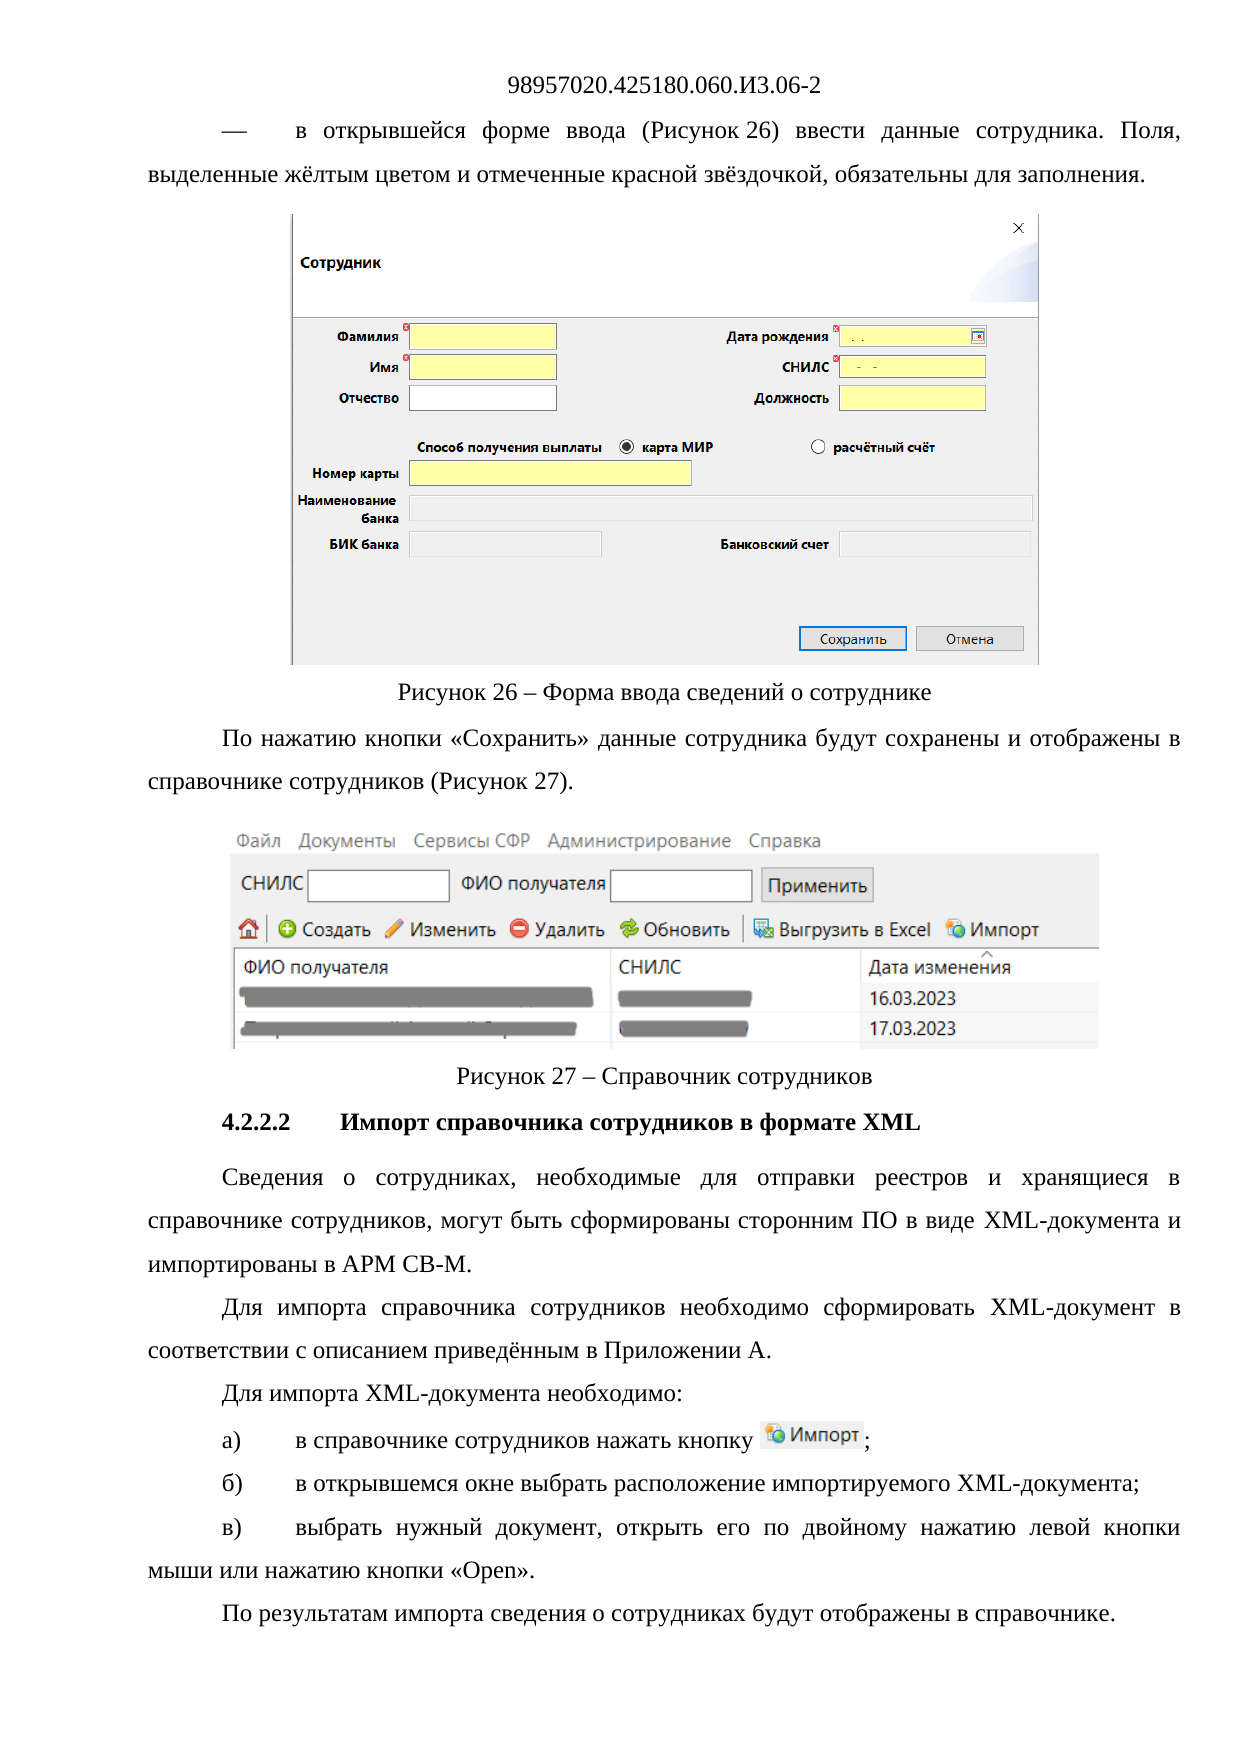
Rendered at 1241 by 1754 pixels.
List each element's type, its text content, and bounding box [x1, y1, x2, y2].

text Рисунок 27 – Справочник сотрудников [148, 1061, 1181, 1090]
text По результатам импорта сведения о сотрудниках будут отображены в справочнике. [148, 1598, 1181, 1627]
list в открывшейся форме ввода (Рисунок 26) ввести данные сотрудника. Поля, выделенные жёлтым цветом и отмеченные красной звёздочкой, обязательны для заполнения. [148, 116, 1181, 187]
list в справочнике сотрудников нажать кнопку ; [148, 1421, 1181, 1454]
text Импорт справочника сотрудников в формате XML [148, 1107, 1181, 1136]
picture [230, 821, 1099, 1049]
text Сведения о сотрудниках, необходимые для отправки реестров и хранящиеся в справочнике сотрудников, могут быть сформированы сторонним ПО в виде XML-документа и импортированы в АРМ СВ-М. [148, 1162, 1181, 1277]
picture [290, 214, 1039, 665]
list в открывшемся окне выбрать расположение импортируемого XML-документа; [148, 1468, 1181, 1497]
list выбрать нужный документ, открыть его по двойному нажатию левой кнопки мыши или нажатию кнопки «Open». [148, 1512, 1181, 1583]
text Рисунок 26 – Форма ввода сведений о сотруднике [148, 677, 1181, 706]
picture [760, 1421, 864, 1449]
text По нажатию кнопки «Сохранить» данные сотрудника будут сохранены и отображены в справочнике сотрудников (Рисунок 27). [148, 723, 1181, 794]
text Для импорта справочника сотрудников необходимо сформировать XML-документ в соответствии с описанием приведённым в Приложении А. [148, 1292, 1181, 1364]
text Для импорта XML-документа необходимо: [148, 1378, 1181, 1407]
